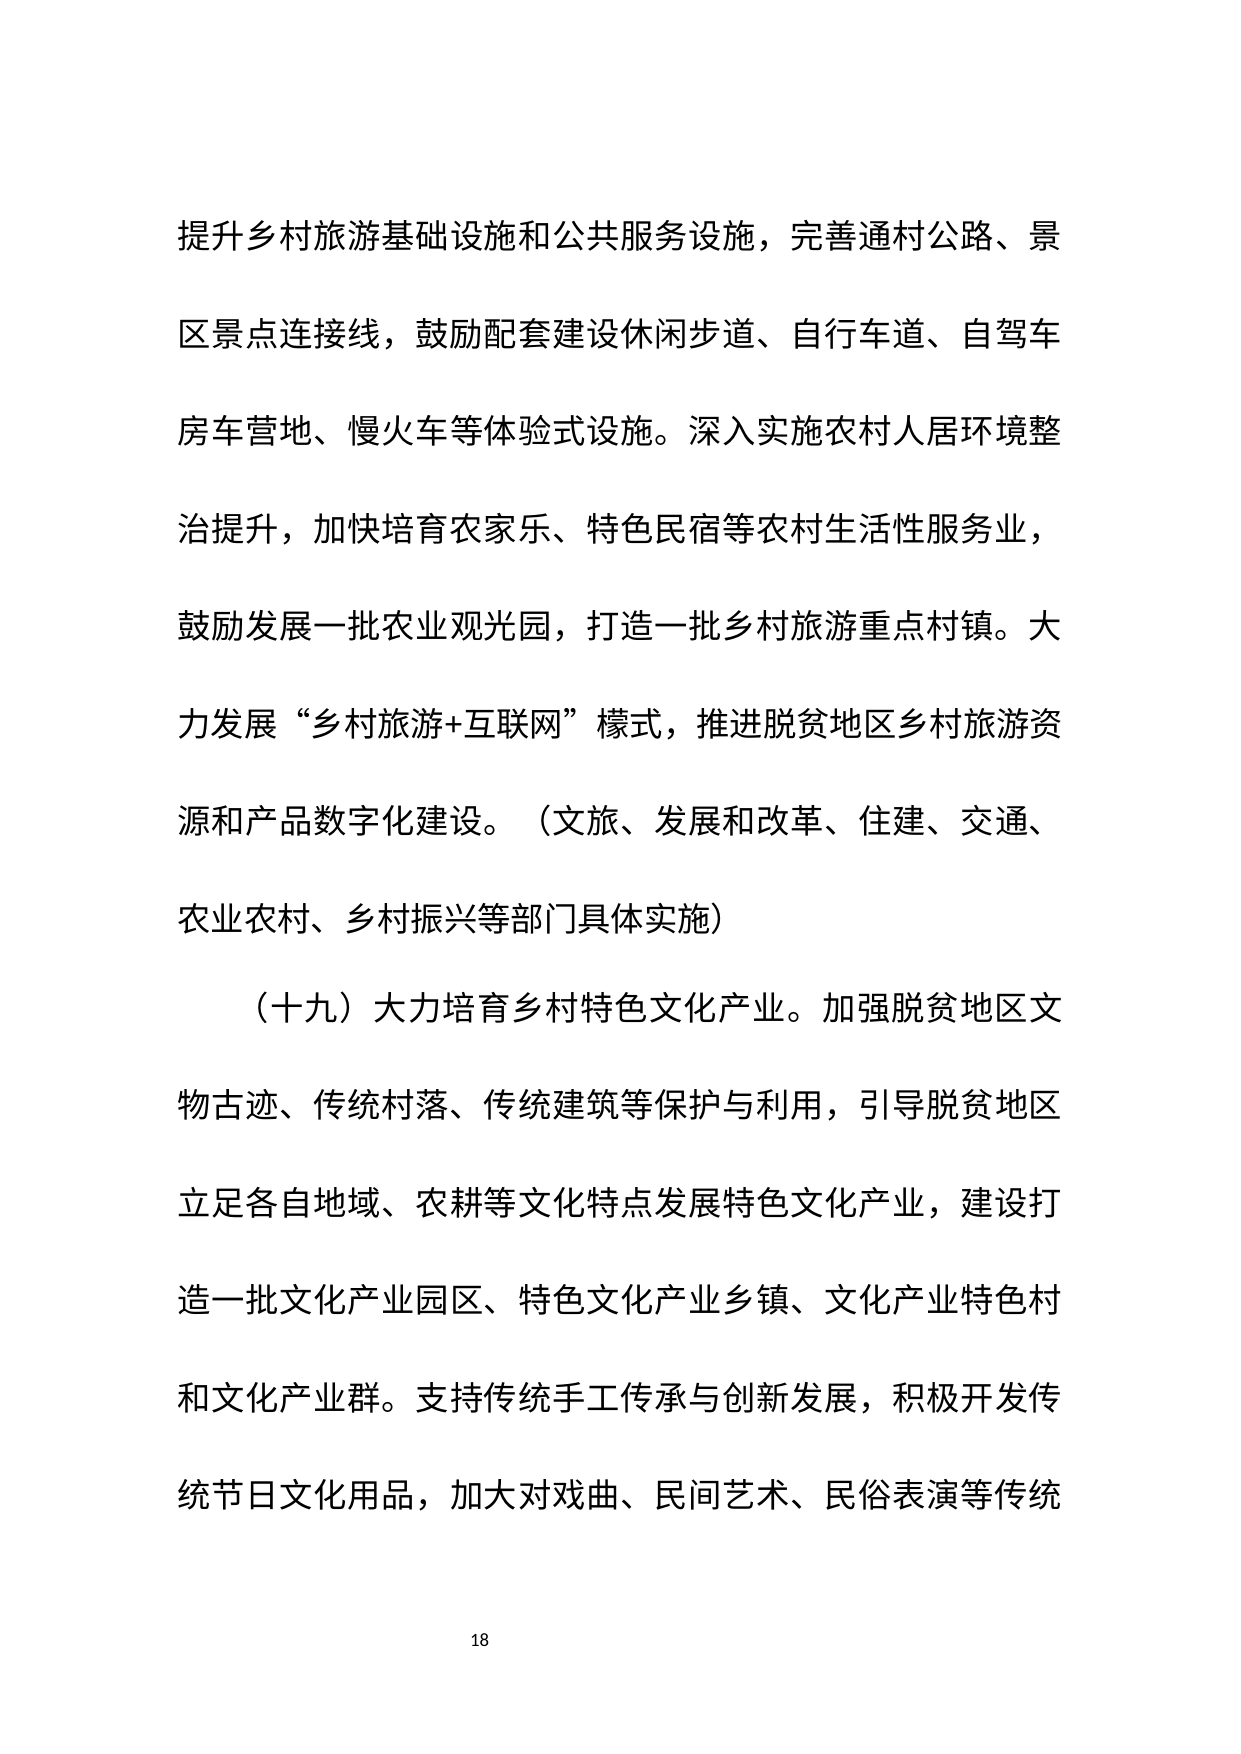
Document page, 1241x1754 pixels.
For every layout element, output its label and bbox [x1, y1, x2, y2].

text [177, 973, 1063, 1526]
text [177, 202, 1063, 949]
